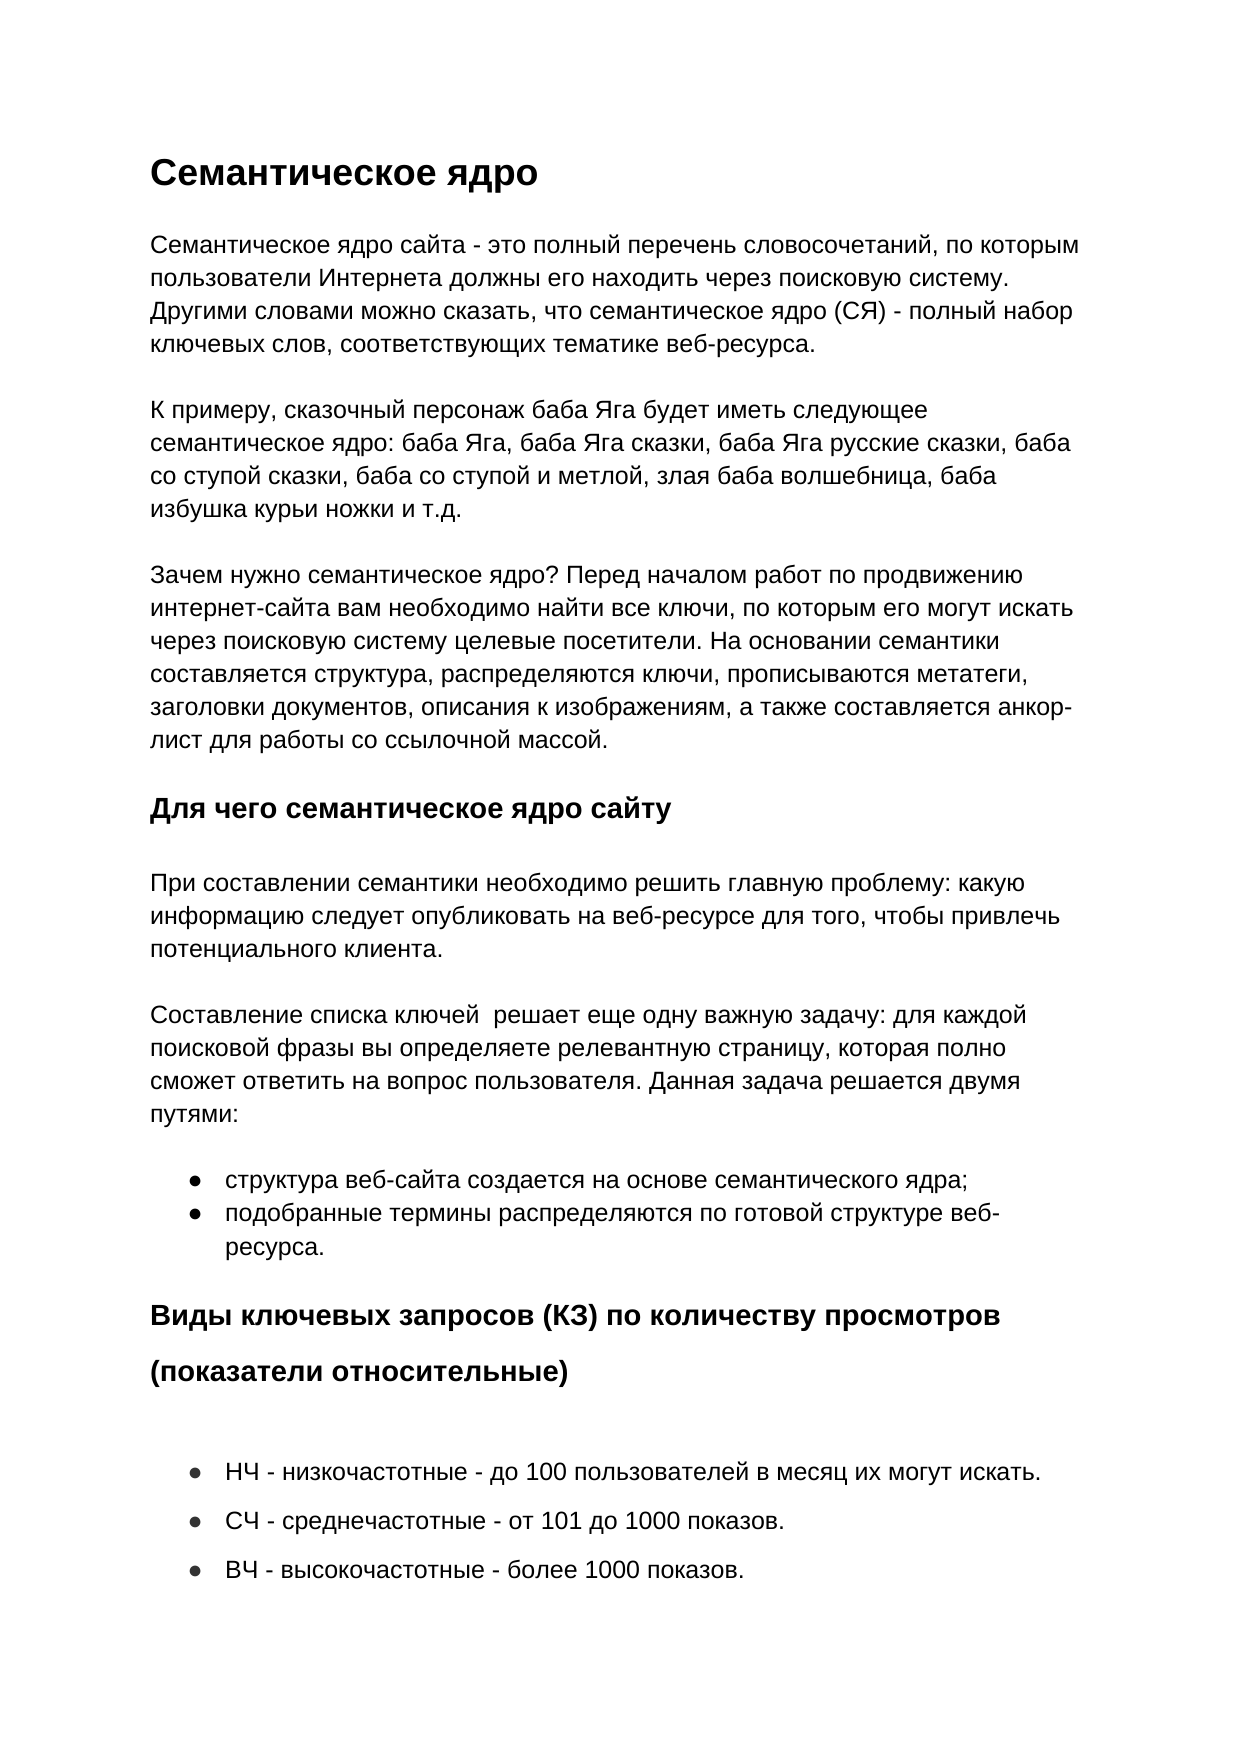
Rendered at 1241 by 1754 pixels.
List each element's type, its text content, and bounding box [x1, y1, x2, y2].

text Для чего семантическое ядро сайту [150, 791, 1090, 825]
list НЧ - низкочастотные - до 100 пользователей в месяц их могут искать. [187, 1457, 1090, 1486]
list СЧ - среднечастотные - от 101 до 1000 показов. [187, 1506, 1090, 1535]
list ВЧ - высокочастотные - более 1000 показов. [187, 1555, 1090, 1584]
text Составление списка ключей решает еще одну важную задачу: для каждой поисковой фразы вы определяете релевантную страницу, которая полно сможет ответить на вопрос пользователя. Данная задача решается двумя путями: [150, 1000, 1090, 1128]
text Виды ключевых запросов (КЗ) по количеству просмотров (показатели относительные) [150, 1297, 1090, 1434]
text К примеру, сказочный персонаж баба Яга будет иметь следующее семантическое ядро: баба Яга, баба Яга сказки, баба Яга русские сказки, баба со ступой сказки, баба со ступой и метлой, злая баба волшебница, баба избушка курьи ножки и т.д. [150, 395, 1090, 523]
list структура веб-сайта создается на основе семантического ядра; [187, 1165, 1090, 1194]
text Семантическое ядро сайта - это полный перечень словосочетаний, по которым пользователи Интернета должны его находить через поисковую систему. Другими словами можно сказать, что семантическое ядро (СЯ) - полный набор ключевых слов, соответствующих тематике веб-ресурса. [150, 230, 1090, 358]
text Семантическое ядро [150, 150, 1090, 193]
text Зачем нужно семантическое ядро? Перед началом работ по продвижению интернет-сайта вам необходимо найти все ключи, по которым его могут искать через поисковую систему целевые посетители. На основании семантики составляется структура, распределяются ключи, прописываются метатеги, заголовки документов, описания к изображениям, а также составляется анкор-лист для работы со ссылочной массой. [150, 560, 1090, 754]
list подобранные термины распределяются по готовой структуре веб-ресурса. [187, 1198, 1090, 1260]
text При составлении семантики необходимо решить главную проблему: какую информацию следует опубликовать на веб-ресурсе для того, чтобы привлечь потенциального клиента. [150, 868, 1090, 963]
